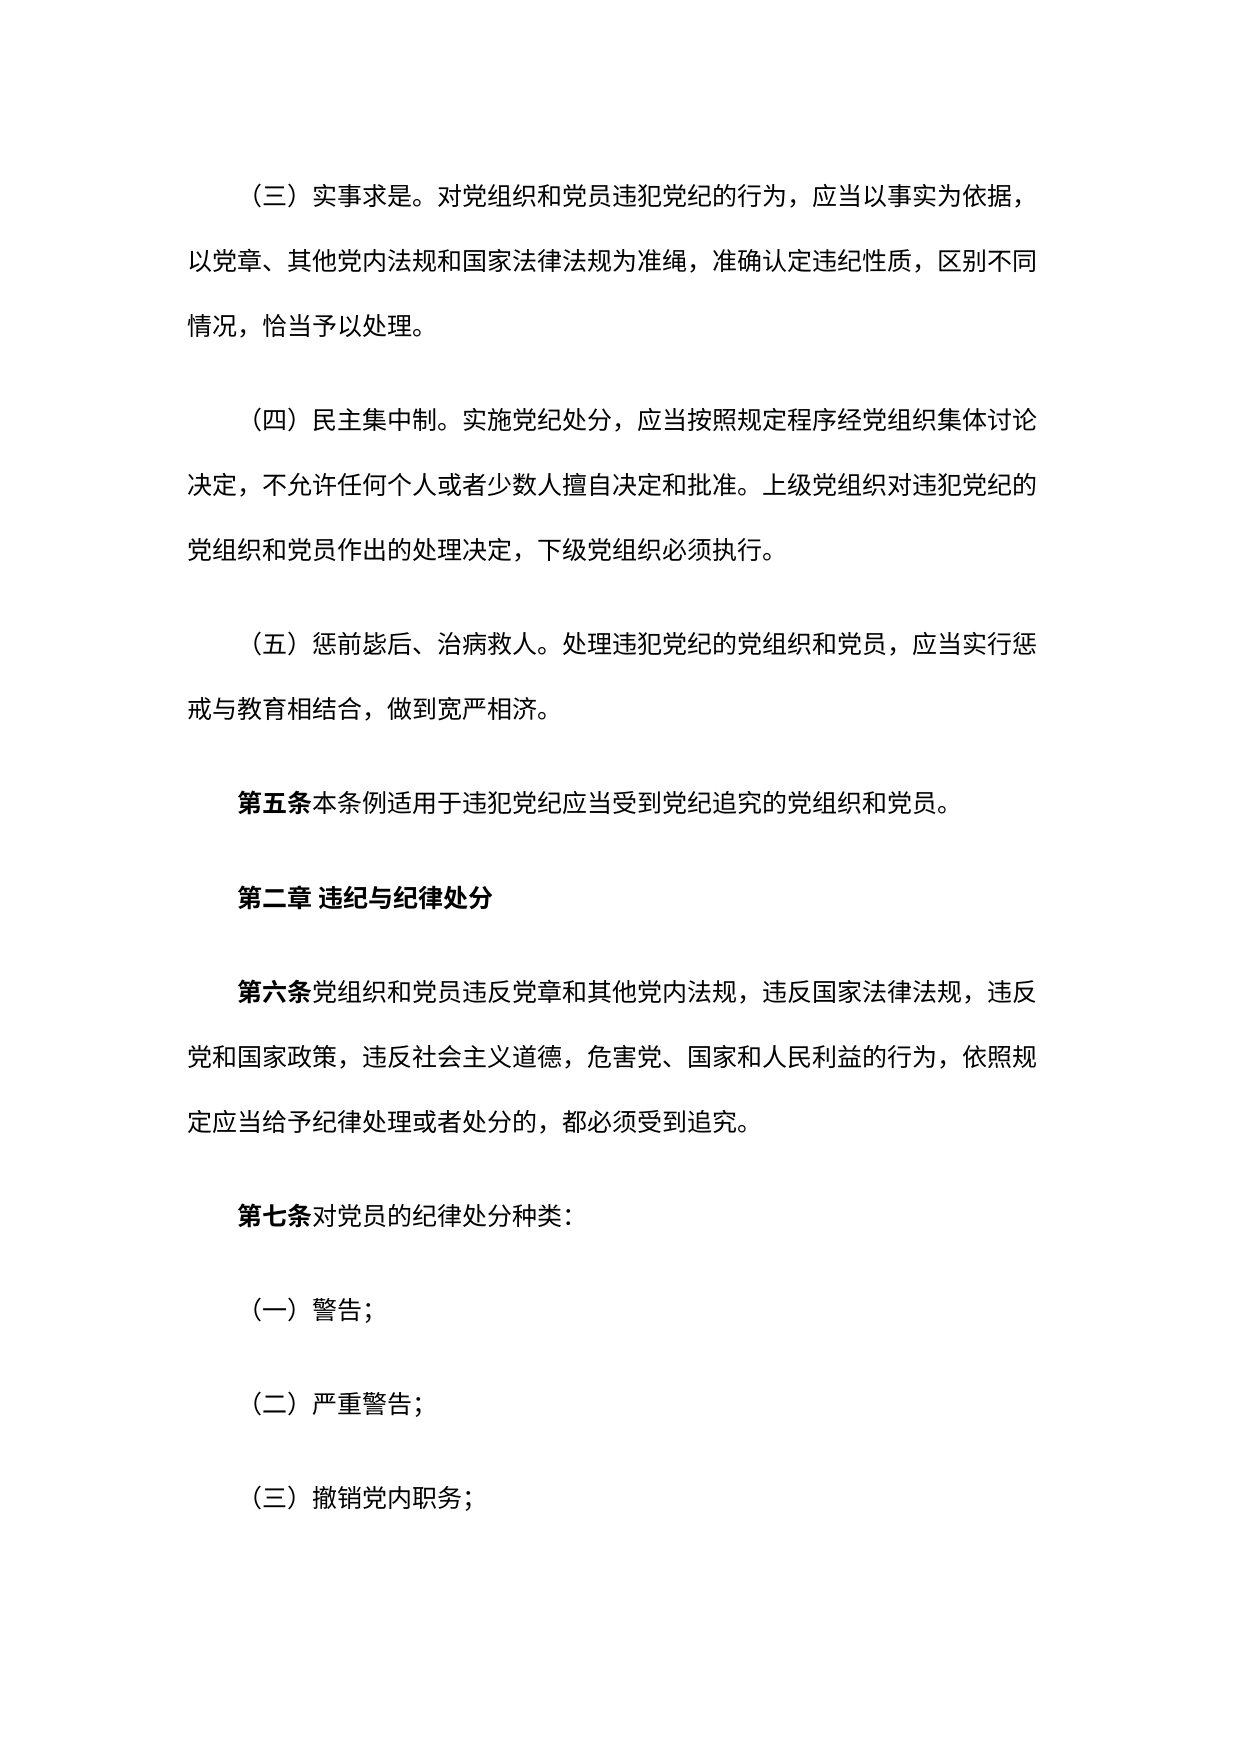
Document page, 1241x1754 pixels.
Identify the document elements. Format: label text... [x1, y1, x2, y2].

text 第六条党组织和党员违反党章和其他党内法规，违反国家法律法规，违反党和国家政策，违反社会主义道德，危害党、国家和人民利益的行为，依照规定应当给予纪律处理或者处分的，都必须受到追究。 [187, 958, 1053, 1153]
text 第二章 违纪与纪律处分 [187, 864, 1053, 929]
text （三）撤销党内职务； [187, 1464, 1053, 1529]
text （三）实事求是。对党组织和党员违犯党纪的行为，应当以事实为依据，以党章、其他党内法规和国家法律法规为准绳，准确认定违纪性质，区别不同情况，恰当予以处理。 [187, 162, 1053, 357]
text 第五条本条例适用于违犯党纪应当受到党纪追究的党组织和党员。 [187, 769, 1053, 834]
text （二）严重警告； [187, 1370, 1053, 1435]
text （四）民主集中制。实施党纪处分，应当按照规定程序经党组织集体讨论决定，不允许任何个人或者少数人擅自决定和批准。上级党组织对违犯党纪的党组织和党员作出的处理决定，下级党组织必须执行。 [187, 386, 1053, 581]
text （五）惩前毖后、治病救人。处理违犯党纪的党组织和党员，应当实行惩戒与教育相结合，做到宽严相济。 [187, 610, 1053, 740]
text 第七条对党员的纪律处分种类： [187, 1182, 1053, 1247]
text （一）警告； [187, 1276, 1053, 1341]
